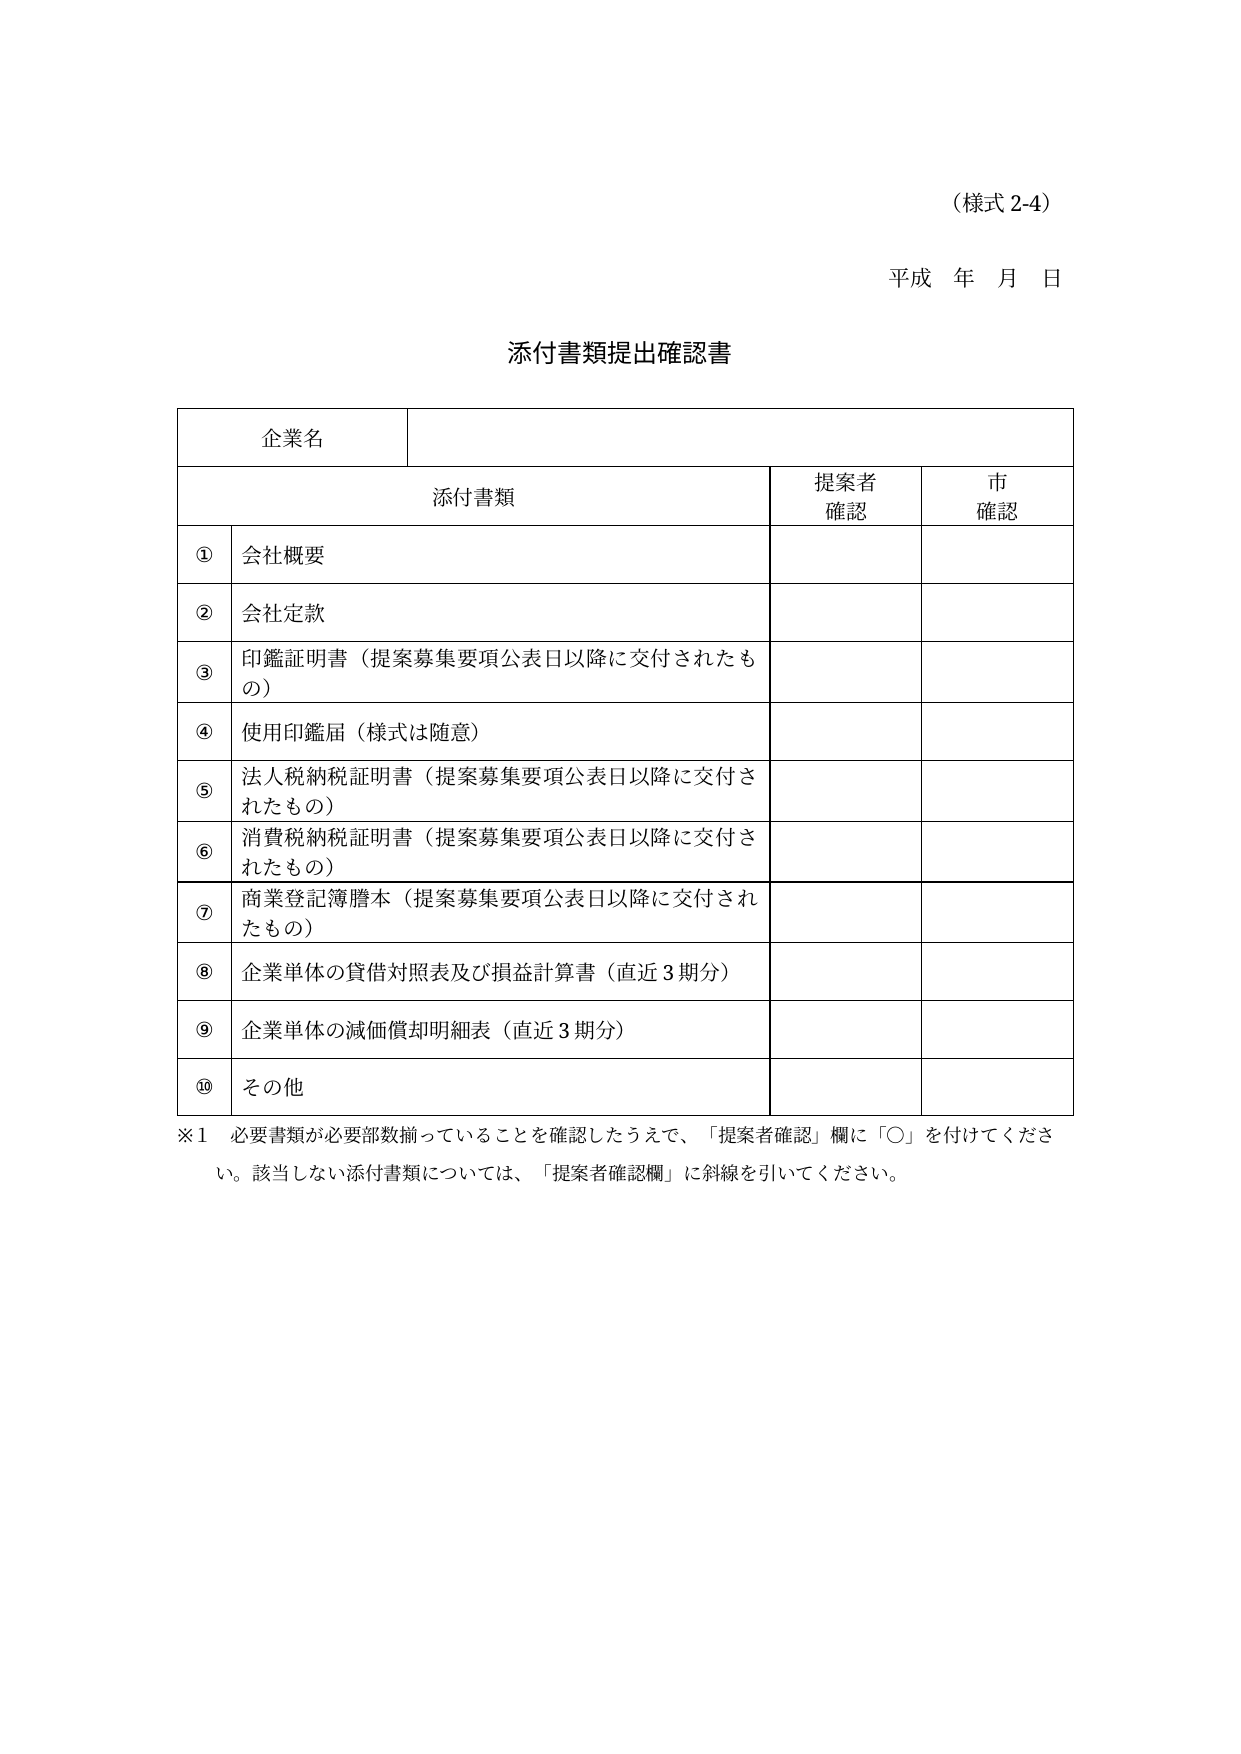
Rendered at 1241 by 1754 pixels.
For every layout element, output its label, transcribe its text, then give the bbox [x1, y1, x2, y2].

text （様式2-4） [177, 183, 1063, 221]
table_cell ② [178, 584, 231, 641]
table_cell [771, 526, 921, 583]
table_cell その他 [232, 1059, 769, 1114]
table_cell [771, 822, 921, 881]
table_cell [922, 642, 1073, 702]
table_cell [771, 761, 921, 821]
table_cell 印鑑証明書（提案募集要項公表日以降に交付されたもの） [232, 642, 769, 702]
table_cell ④ [178, 703, 231, 760]
table_cell ① [178, 526, 231, 583]
table_cell ⑥ [178, 822, 231, 881]
table_cell 会社定款 [232, 584, 769, 641]
table_cell 会社概要 [232, 526, 769, 583]
table_cell ⑩ [178, 1059, 231, 1114]
table_cell [771, 703, 921, 760]
table_header [408, 409, 1073, 466]
text ※１ 必要書類が必要部数揃っていることを確認したうえで、「提案者確認」欄に「○」を付けてください。該当しない添付書類については、「提案者確認欄」に斜線を引いてください。 [177, 1116, 1063, 1191]
table_cell ③ [178, 642, 231, 702]
table_cell ⑧ [178, 943, 231, 1000]
subtitle 添付書類提出確認書 [177, 333, 1063, 371]
table_cell ⑦ [178, 883, 231, 942]
table_cell 商業登記簿謄本（提案募集要項公表日以降に交付されたもの） [232, 883, 769, 942]
table_cell [771, 1059, 921, 1114]
table_cell [771, 1001, 921, 1058]
table_cell 市 確認 [922, 467, 1073, 525]
table_cell [771, 883, 921, 942]
table_cell [922, 526, 1073, 583]
table_cell ⑤ [178, 761, 231, 821]
table_cell [922, 1059, 1073, 1114]
text 平成 年 月 日 [177, 258, 1063, 296]
table_cell 使用印鑑届（様式は随意） [232, 703, 769, 760]
table_cell [771, 642, 921, 702]
table_cell [771, 584, 921, 641]
table_cell [922, 943, 1073, 1000]
table_cell [922, 1001, 1073, 1058]
table_cell [922, 883, 1073, 942]
table_cell [771, 943, 921, 1000]
table_cell 提案者 確認 [771, 467, 921, 525]
table_header 企業名 [178, 409, 407, 466]
table_cell 添付書類 [178, 467, 769, 525]
table_cell [922, 761, 1073, 821]
table_cell 消費税納税証明書（提案募集要項公表日以降に交付されたもの） [232, 822, 769, 881]
table_cell 法人税納税証明書（提案募集要項公表日以降に交付されたもの） [232, 761, 769, 821]
table_cell 企業単体の減価償却明細表（直近3期分） [232, 1001, 769, 1058]
table_cell [922, 822, 1073, 881]
table_cell 企業単体の貸借対照表及び損益計算書（直近3期分） [232, 943, 769, 1000]
table_cell [922, 584, 1073, 641]
table_cell [922, 703, 1073, 760]
table_cell ⑨ [178, 1001, 231, 1058]
